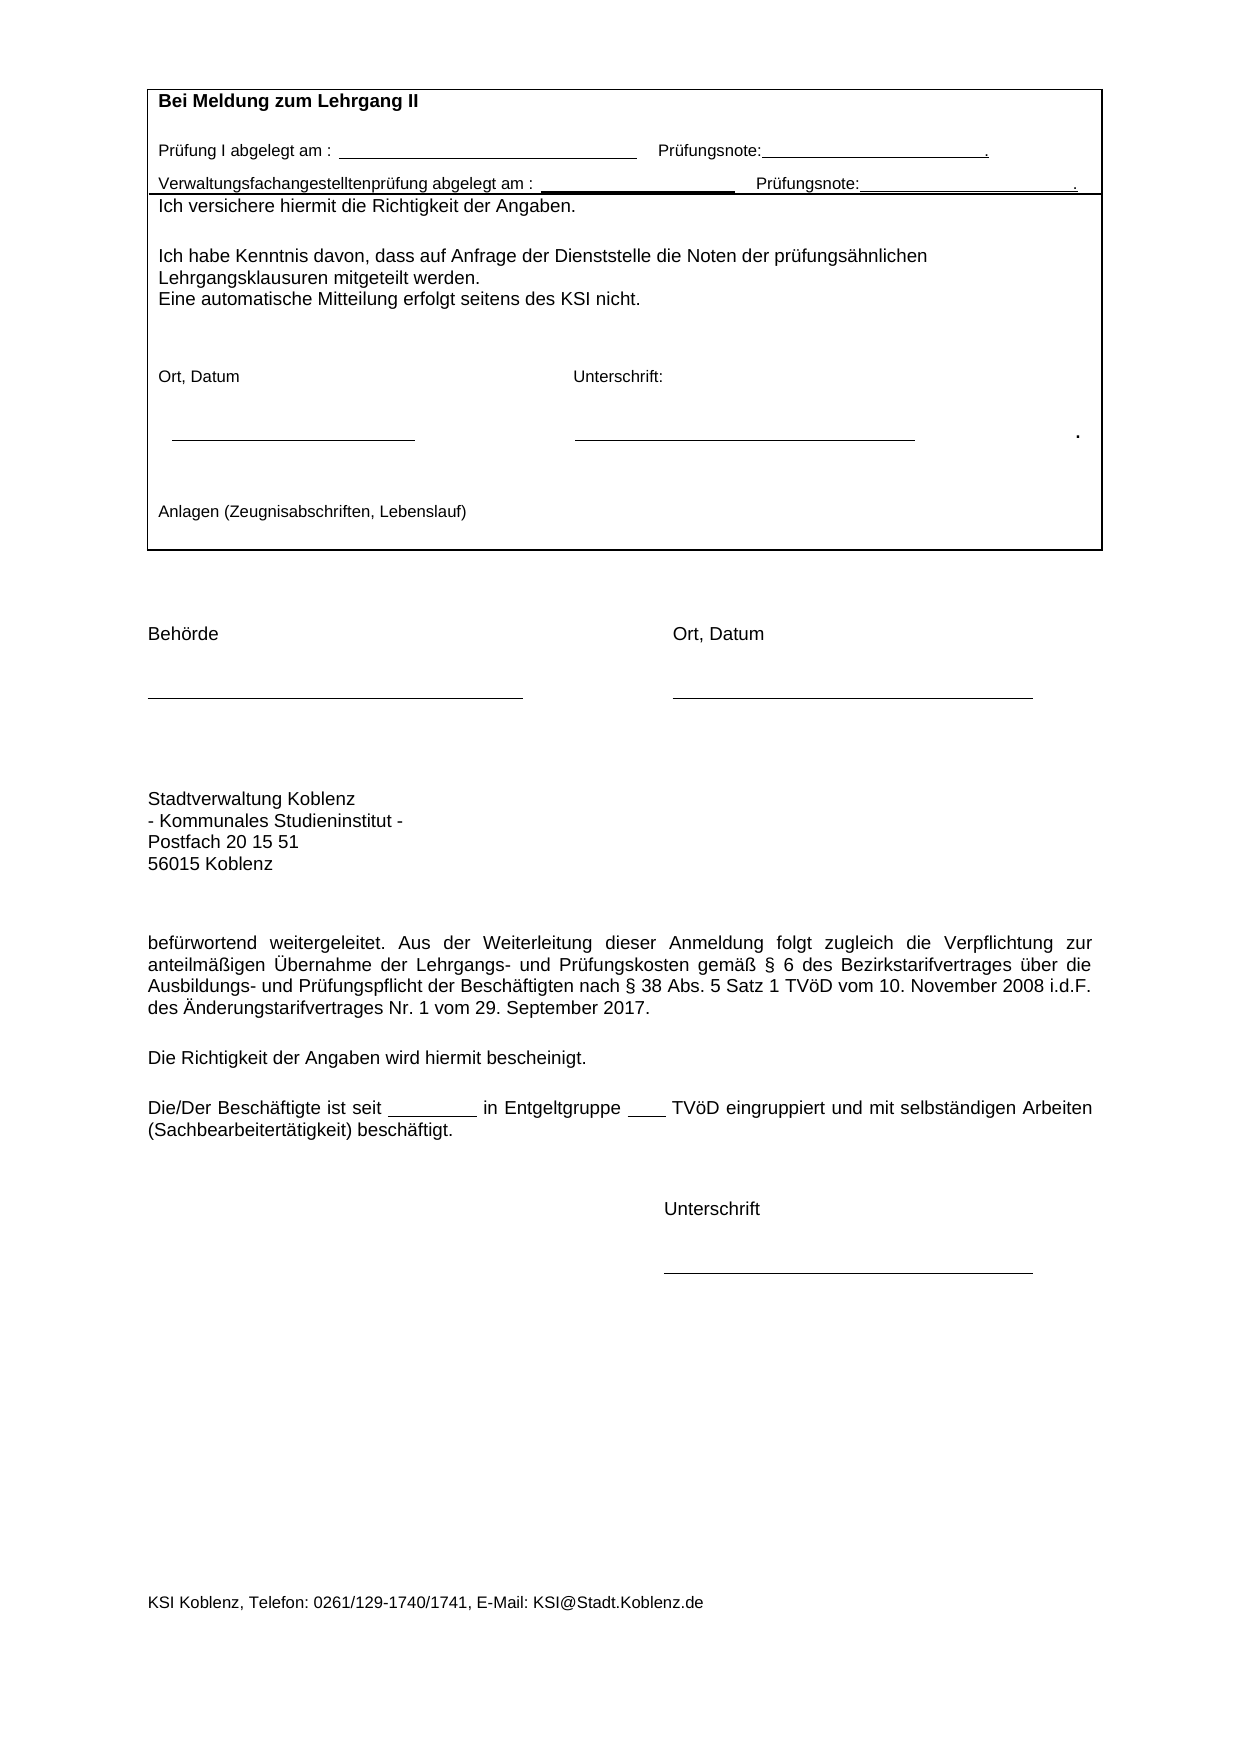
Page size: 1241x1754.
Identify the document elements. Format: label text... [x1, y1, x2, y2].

text KSI Koblenz, Telefon: 0261/129-1740/1741, E-Mail: KSI@Stadt.Koblenz.de [148, 1593, 1092, 1612]
table_cell Ich versichere hiermit die Richtigkeit der Angaben. Ich habe Kenntnis davon, dass auf Anfrage der Dienststelle die Noten der prüfungsähnlichen Lehrgangsklausuren mitgeteilt werden. Eine automatische Mitteilung erfolgt seitens des KSI nicht. Ort, Datum Unterschrift: . Anlagen (Zeugnisabschriften, Lebenslauf) [148, 194, 1101, 549]
text befürwortend weitergeleitet. Aus der Weiterleitung dieser Anmeldung folgt zugleich die Verpflichtung zur anteilmäßigen Übernahme der Lehrgangs- und Prüfungskosten gemäß § 6 des Bezirkstarifvertrages über die Ausbildungs- und Prüfungspflicht der Beschäftigten nach § 38 Abs. 5 Satz 1 TVöD vom 10. November 2008 i.d.F. des Änderungstarifvertrages Nr. 1 vom 29. September 2017. [148, 932, 1092, 1018]
text Stadtverwaltung Koblenz [148, 788, 1092, 810]
text Unterschrift [148, 1198, 1092, 1219]
text Die/Der Beschäftigte ist seit in Entgeltgruppe TVöD eingruppiert und mit selbständigen Arbeiten (Sachbearbeitertätigkeit) beschäftigt. [148, 1097, 1092, 1140]
text Die Richtigkeit der Angaben wird hiermit bescheinigt. [148, 1047, 1092, 1068]
table_cell Bei Meldung zum Lehrgang II Prüfung I abgelegt am : Prüfungsnote: . Verwaltungsfachangestelltenprüfung abgelegt am : Prüfungsnote: . [148, 90, 1101, 193]
text Behörde Ort, Datum [148, 623, 1092, 644]
text - Kommunales Studieninstitut - [148, 810, 1092, 831]
text 56015 Koblenz [148, 853, 1092, 874]
text Postfach 20 15 51 [148, 831, 1092, 853]
